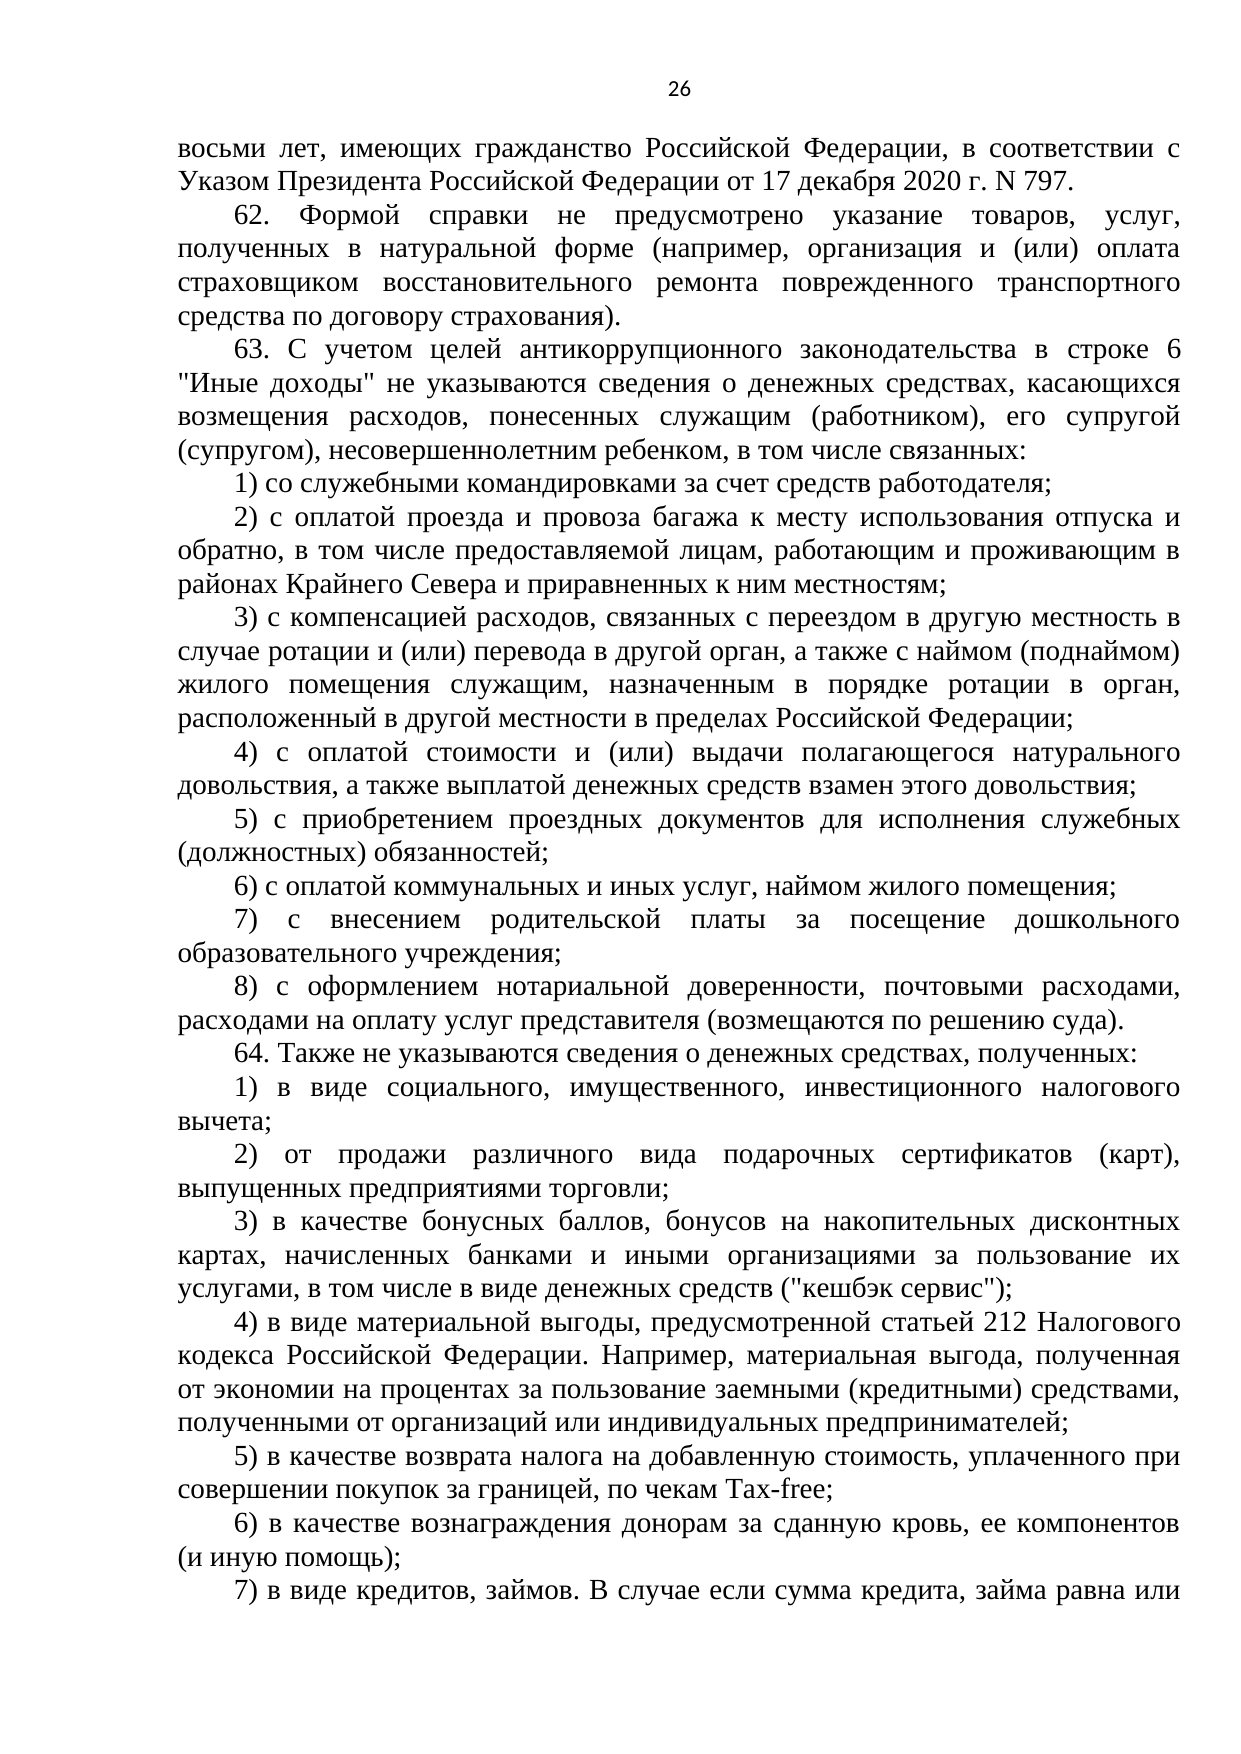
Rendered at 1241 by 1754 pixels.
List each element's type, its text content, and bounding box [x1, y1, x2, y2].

text 4) в виде материальной выгоды, предусмотренной статьей 212 Налогового кодекса Российской Федерации. Например, материальная выгода, полученная от экономии на процентах за пользование заемными (кредитными) средствами, полученными от организаций или индивидуальных предпринимателей; [177, 1304, 1181, 1438]
text 64. Также не указываются сведения о денежных средствах, полученных: [177, 1036, 1181, 1069]
text 4) с оплатой стоимости и (или) выдачи полагающегося натурального довольствия, а также выплатой денежных средств взамен этого довольствия; [177, 734, 1181, 801]
text 62. Формой справки не предусмотрено указание товаров, услуг, полученных в натуральной форме (например, организация и (или) оплата страховщиком восстановительного ремонта поврежденного транспортного средства по договору страхования). [177, 197, 1181, 331]
text 3) в качестве бонусных баллов, бонусов на накопительных дисконтных картах, начисленных банками и иными организациями за пользование их услугами, в том числе в виде денежных средств ("кешбэк сервис"); [177, 1203, 1181, 1304]
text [177, 1572, 1181, 1606]
text 5) в качестве возврата налога на добавленную стоимость, уплаченного при совершении покупок за границей, по чекам Tax-free; [177, 1438, 1181, 1505]
text 6) в качестве вознаграждения донорам за сданную кровь, ее компонентов (и иную помощь); [177, 1505, 1181, 1572]
text 3) с компенсацией расходов, связанных с переездом в другую местность в случае ротации и (или) перевода в другой орган, а также с наймом (поднаймом) жилого помещения служащим, назначенным в порядке ротации в орган, расположенный в другой местности в пределах Российской Федерации; [177, 599, 1181, 734]
text 1) со служебными командировками за счет средств работодателя; [177, 465, 1181, 499]
text 63. С учетом целей антикоррупционного законодательства в строке 6 "Иные доходы" не указываются сведения о денежных средствах, касающихся возмещения расходов, понесенных служащим (работником), его супругой (супругом), несовершеннолетним ребенком, в том числе связанных: [177, 331, 1181, 465]
text 5) с приобретением проездных документов для исполнения служебных (должностных) обязанностей; [177, 801, 1181, 868]
text 2) с оплатой проезда и провоза багажа к месту использования отпуска и обратно, в том числе предоставляемой лицам, работающим и проживающим в районах Крайнего Севера и приравненных к ним местностям; [177, 499, 1181, 599]
text 6) с оплатой коммунальных и иных услуг, наймом жилого помещения; [177, 868, 1181, 901]
text 8) с оформлением нотариальной доверенности, почтовыми расходами, расходами на оплату услуг представителя (возмещаются по решению суда). [177, 968, 1181, 1036]
text 7) с внесением родительской платы за посещение дошкольного образовательного учреждения; [177, 901, 1181, 968]
text 1) в виде социального, имущественного, инвестиционного налогового вычета; [177, 1069, 1181, 1136]
text 2) от продажи различного вида подарочных сертификатов (карт), выпущенных предприятиями торговли; [177, 1136, 1181, 1203]
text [177, 130, 1181, 197]
